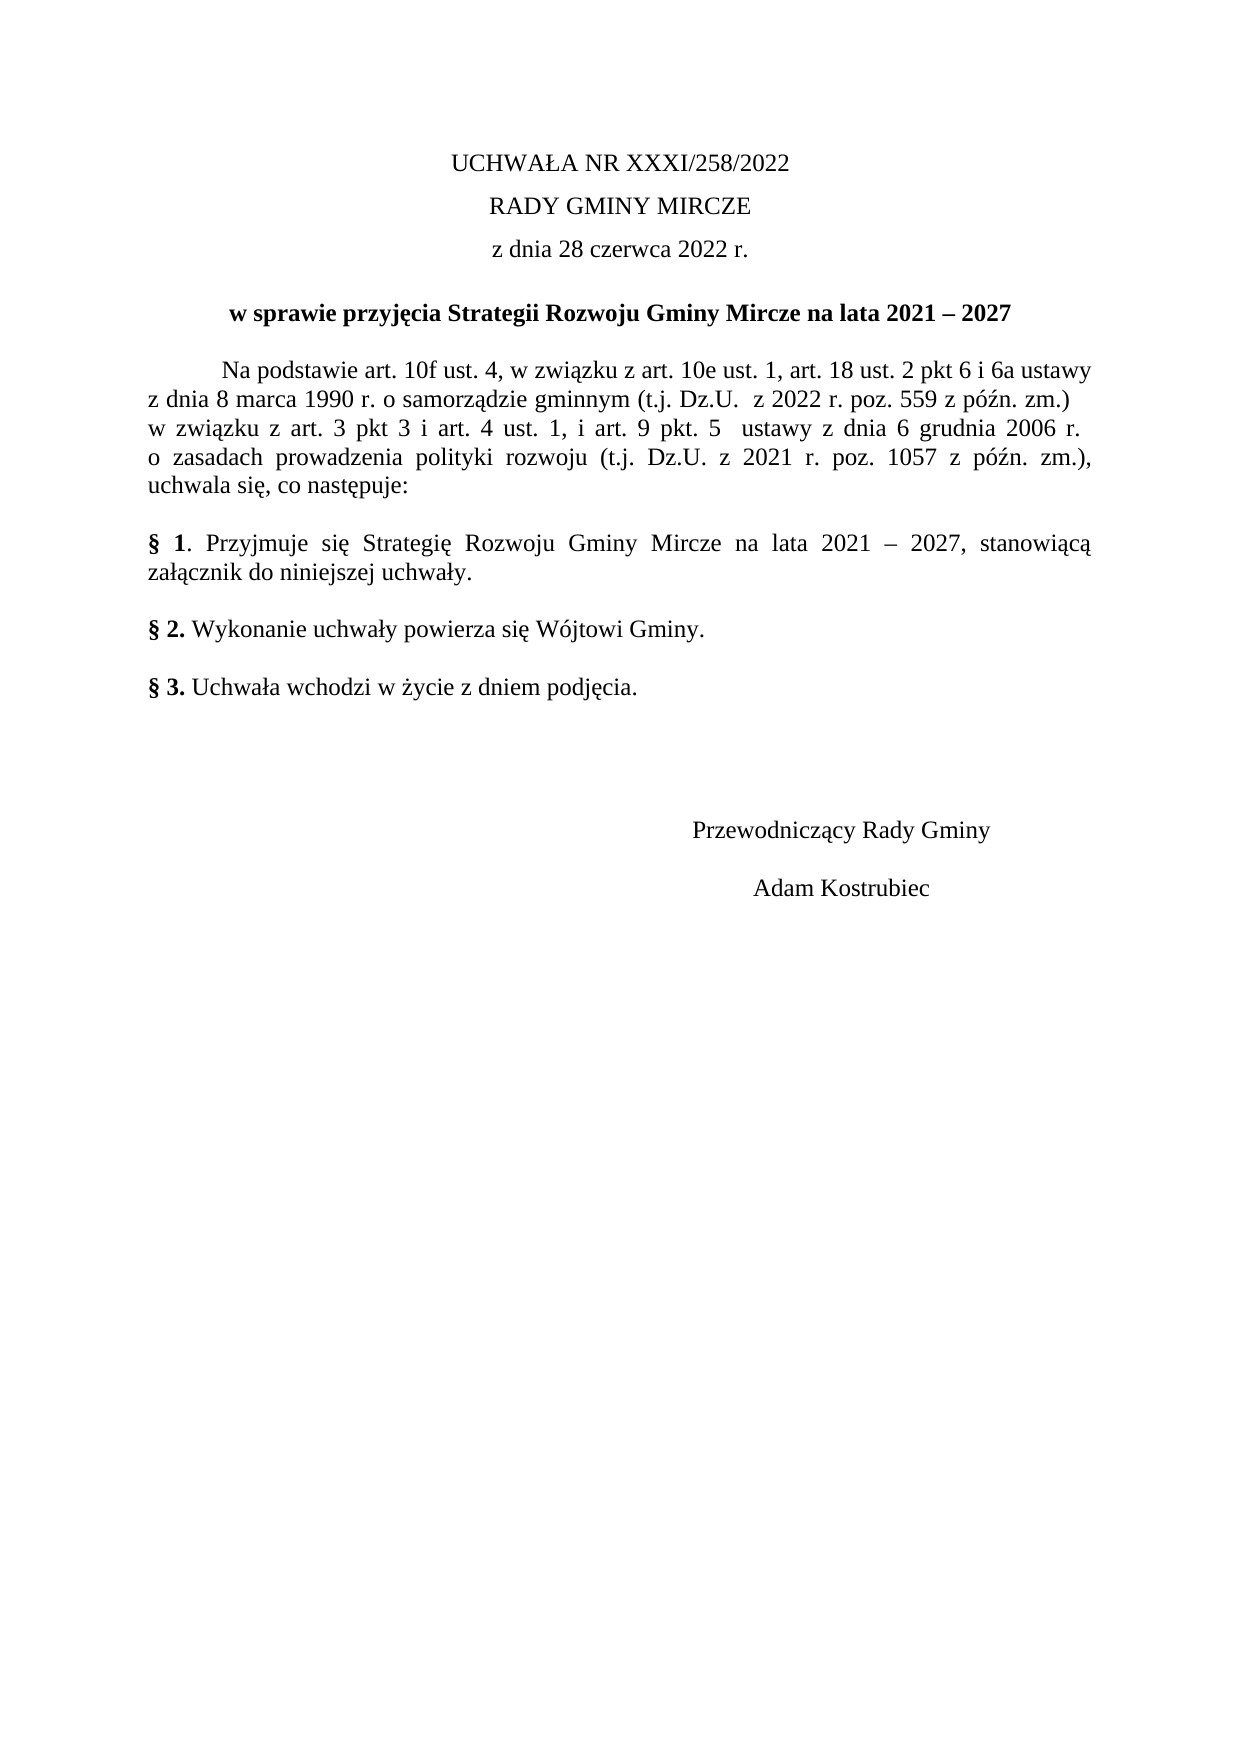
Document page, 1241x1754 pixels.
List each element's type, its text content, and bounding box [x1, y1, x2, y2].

text § 2. Wykonanie uchwały powierza się Wójtowi Gminy. [148, 614, 1093, 643]
text RADY GMINY MIRCZE [148, 191, 1093, 219]
text z dnia 28 czerwca 2022 r. [148, 234, 1093, 263]
text Przewodniczący Rady Gminy [516, 815, 1093, 844]
text Adam Kostrubiec [516, 873, 1093, 902]
text § 3. Uchwała wchodzi w życie z dniem podjęcia. [148, 672, 1093, 700]
text UCHWAŁA NR XXXI/258/2022 [148, 148, 1093, 176]
text Na podstawie art. 10f ust. 4, w związku z art. 10e ust. 1, art. 18 ust. 2 pkt 6 i 6a ustawy z dnia 8 marca 1990 r. o samorządzie gminnym (t.j. Dz.U. z 2022 r. poz. 559 z późn. zm.) w związku z art. 3 pkt 3 i art. 4 ust. 1, i art. 9 pkt. 5 ustawy z dnia 6 grudnia 2006 r. o zasadach prowadzenia polityki rozwoju (t.j. Dz.U. z 2021 r. poz. 1057 z późn. zm.), uchwala się, co następuje: [148, 355, 1093, 499]
text w sprawie przyjęcia Strategii Rozwoju Gminy Mircze na lata 2021 – 2027 [148, 298, 1093, 327]
text § 1. Przyjmuje się Strategię Rozwoju Gminy Mircze na lata 2021 – 2027, stanowiącą załącznik do niniejszej uchwały. [148, 528, 1093, 585]
